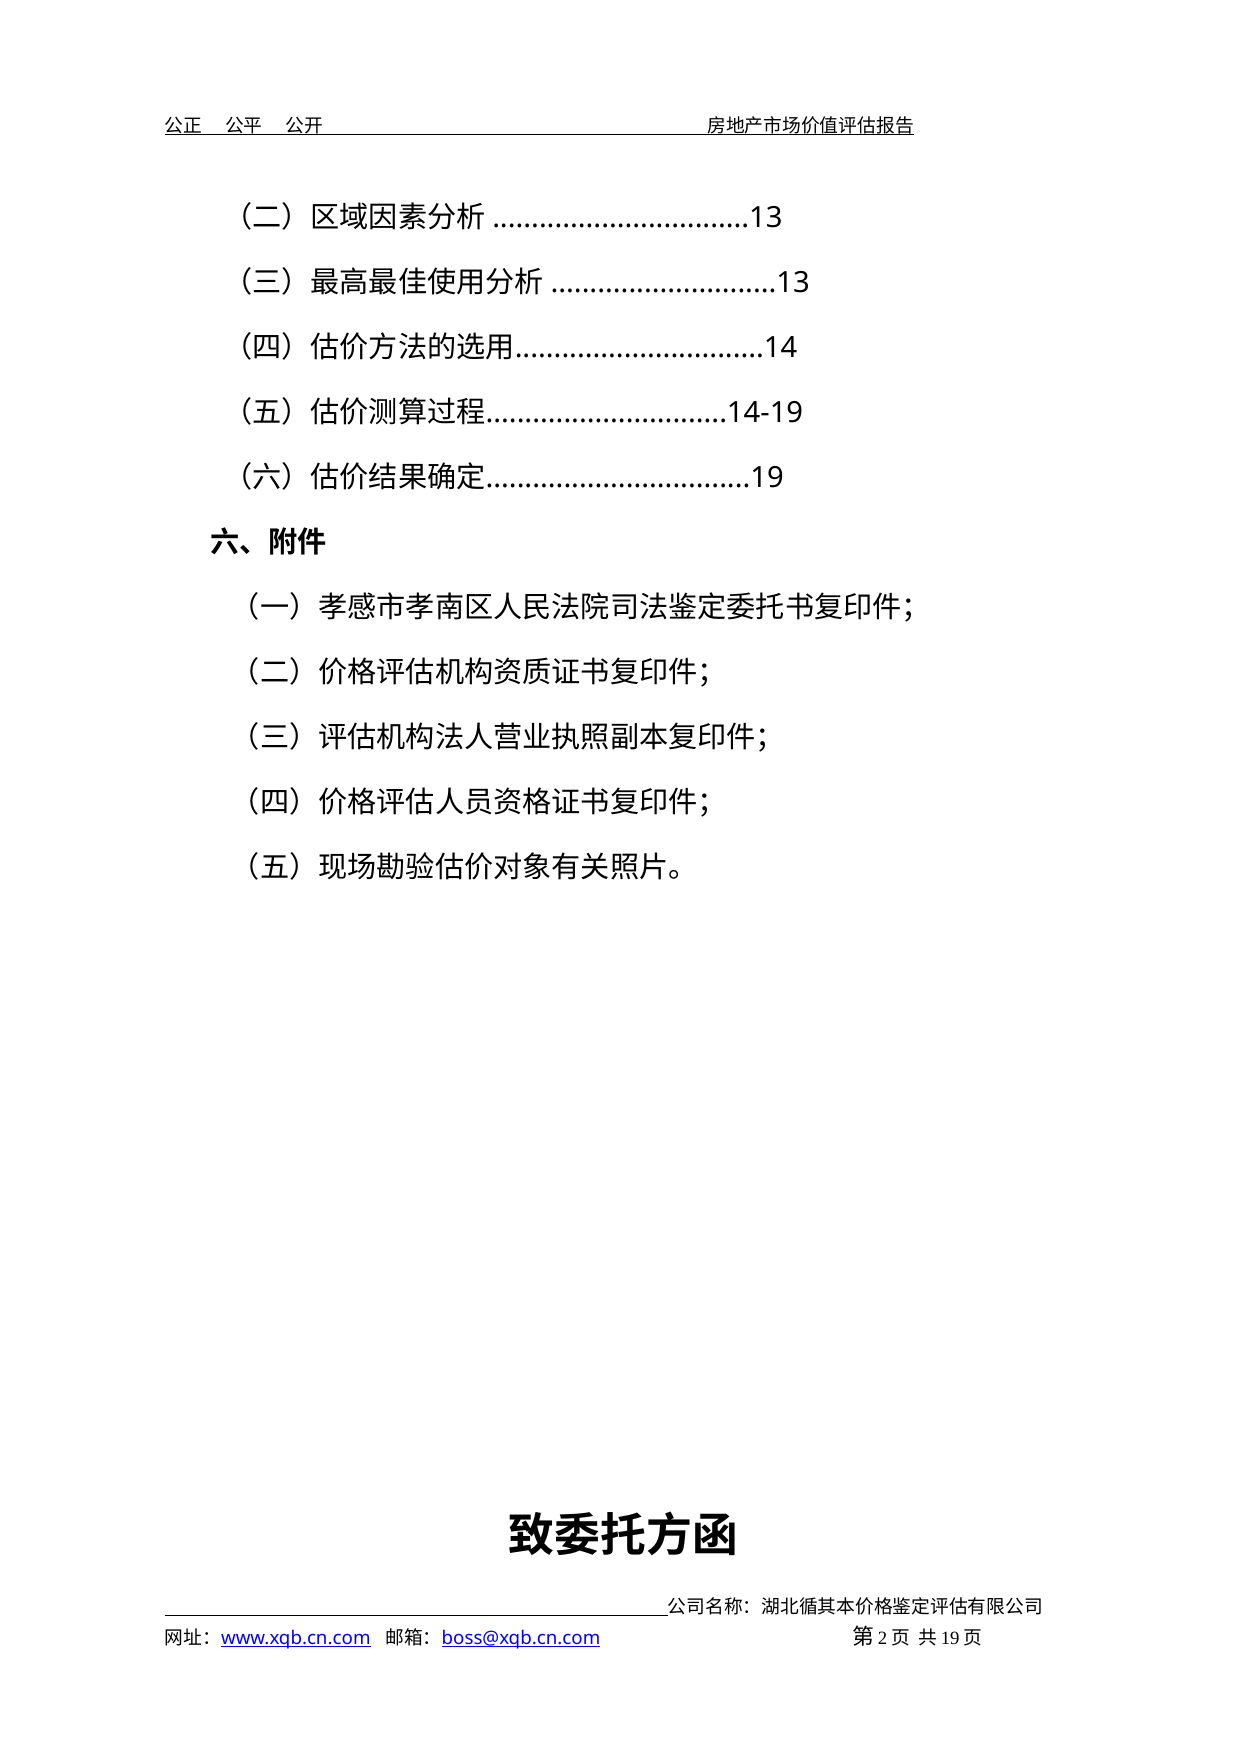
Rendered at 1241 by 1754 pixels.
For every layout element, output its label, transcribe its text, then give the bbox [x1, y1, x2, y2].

text 致委托方函 [164, 1483, 1082, 1580]
text （二）区域因素分析 .................................13 [164, 183, 1082, 248]
text （五）估价测算过程...............................14-19 [164, 378, 1082, 443]
text 六、附件 [164, 508, 1082, 573]
text （三）评估机构法人营业执照副本复印件； [164, 703, 1082, 768]
text （三）最高最佳使用分析 .............................13 [164, 248, 1082, 313]
text （一）孝感市孝南区人民法院司法鉴定委托书复印件； [164, 573, 1082, 638]
text （六）估价结果确定..................................19 [164, 443, 1082, 508]
text （四）估价方法的选用................................14 [164, 313, 1082, 378]
text （二）价格评估机构资质证书复印件； [164, 638, 1082, 703]
text （四）价格评估人员资格证书复印件； [164, 768, 1082, 833]
text （五）现场勘验估价对象有关照片。 [164, 833, 1082, 898]
